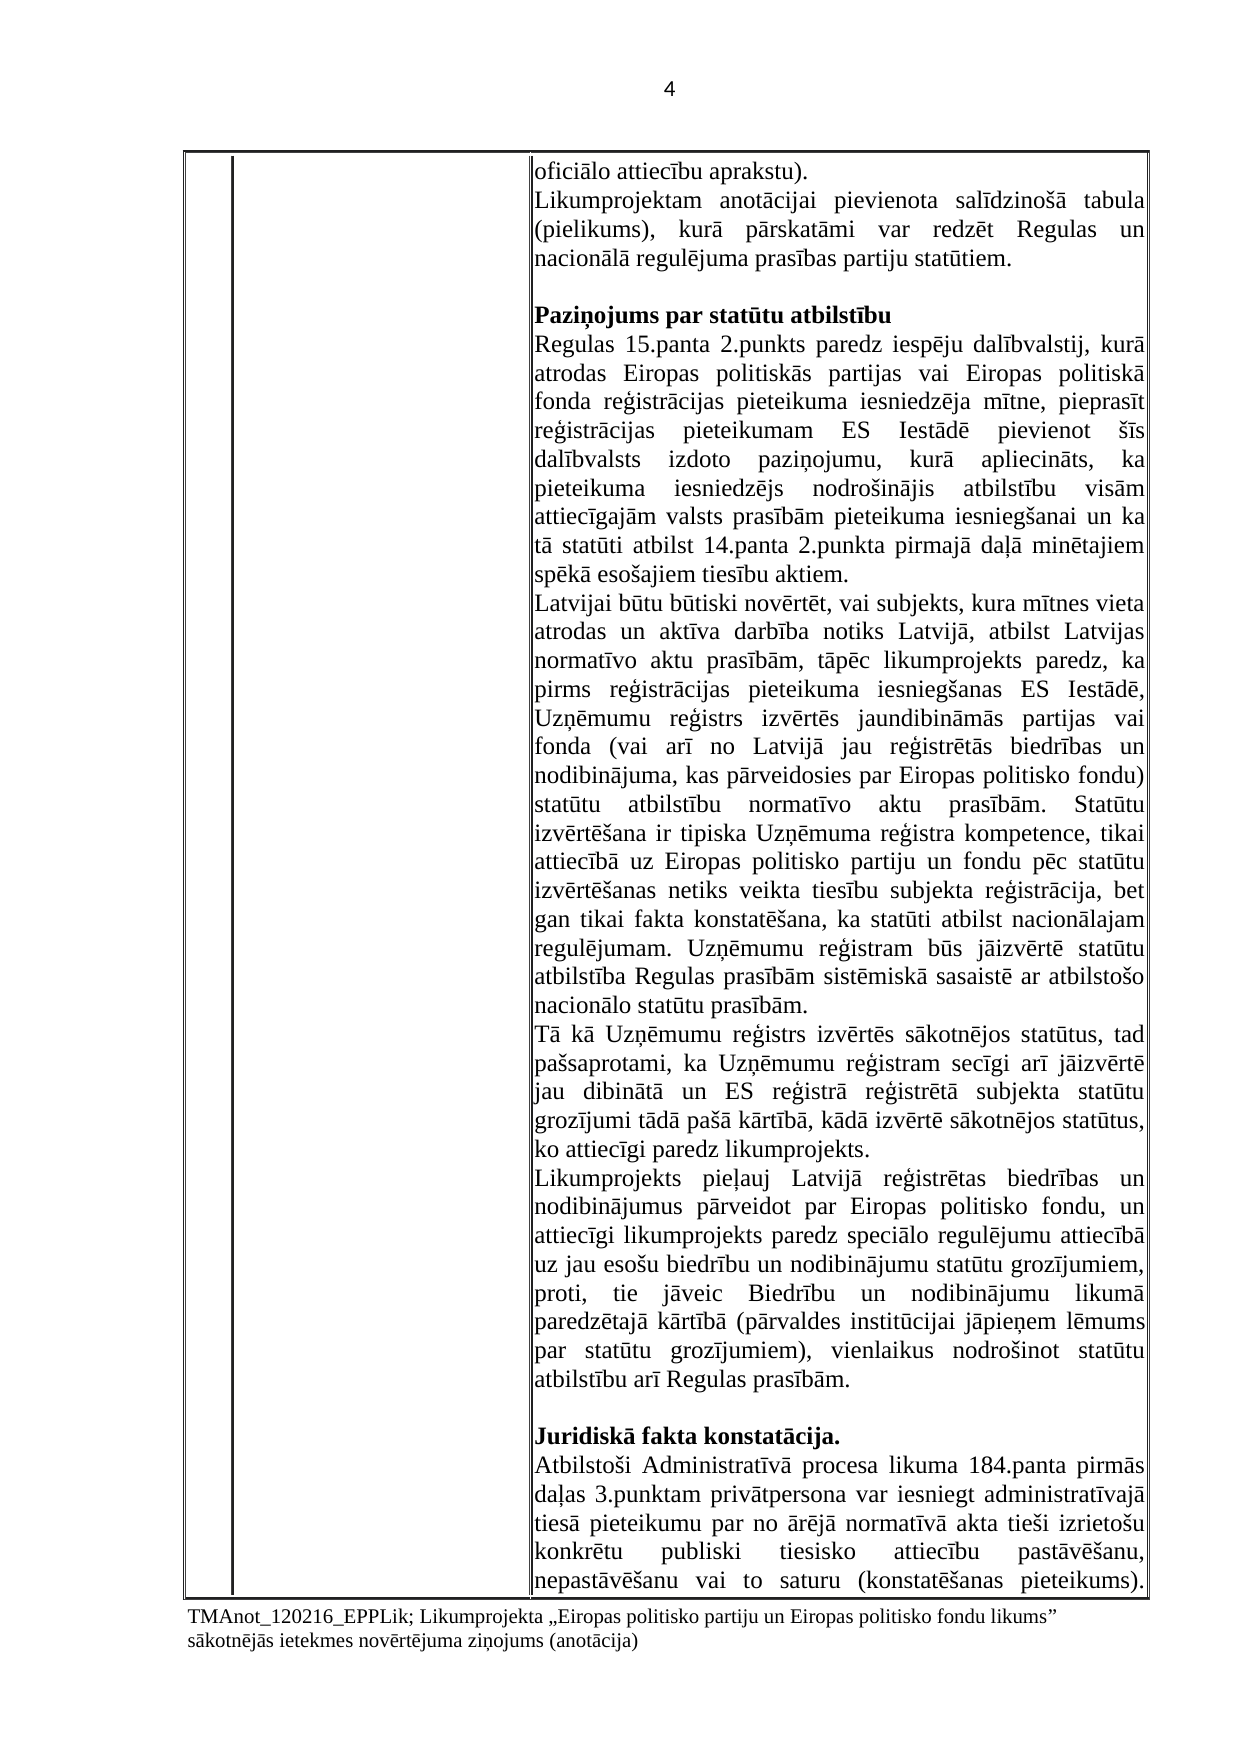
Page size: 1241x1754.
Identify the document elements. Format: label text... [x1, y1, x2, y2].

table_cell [232, 152, 531, 1597]
table_cell 2. [186, 153, 232, 1597]
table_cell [531, 153, 1147, 1597]
